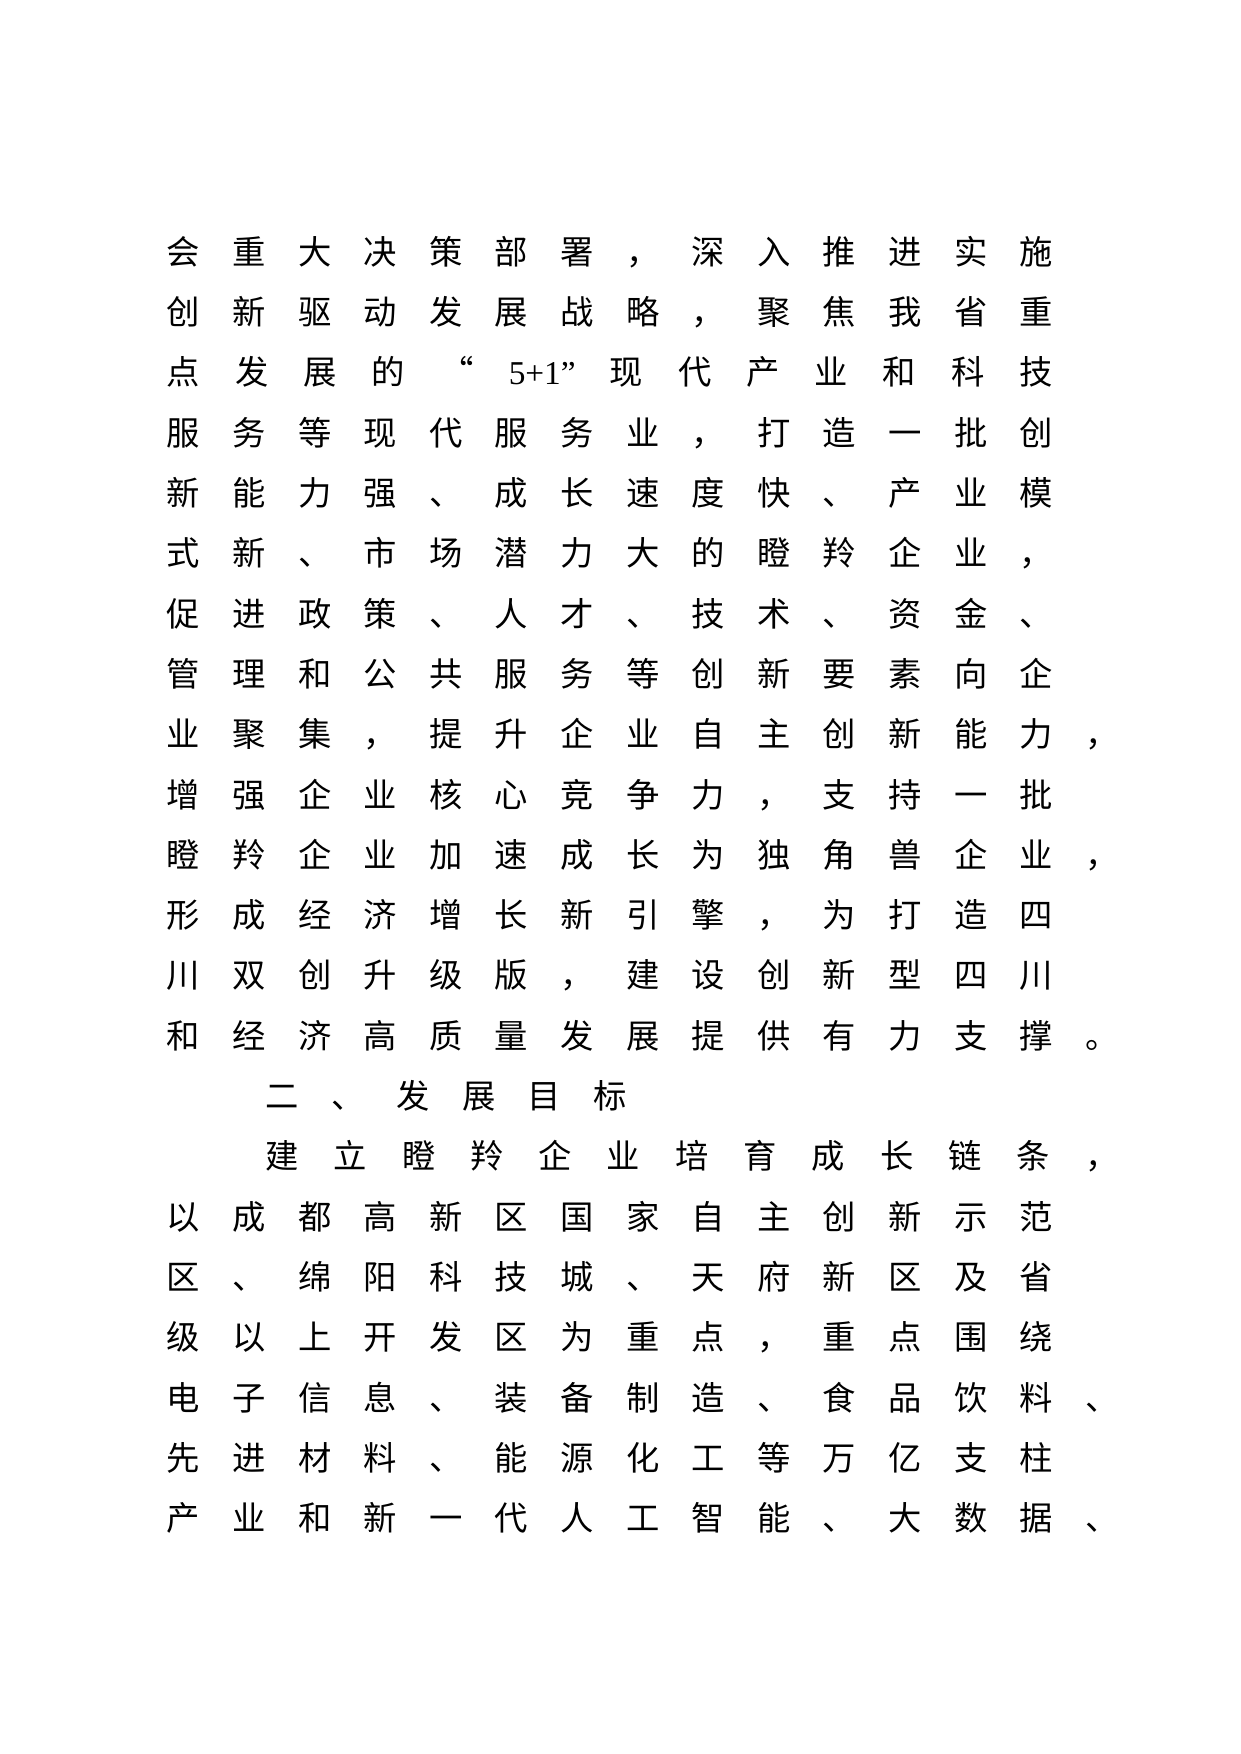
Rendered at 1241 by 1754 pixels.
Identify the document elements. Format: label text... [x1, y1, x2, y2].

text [167, 1124, 1085, 1546]
text 二、发展目标 [167, 1064, 1085, 1124]
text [167, 219, 1085, 1064]
